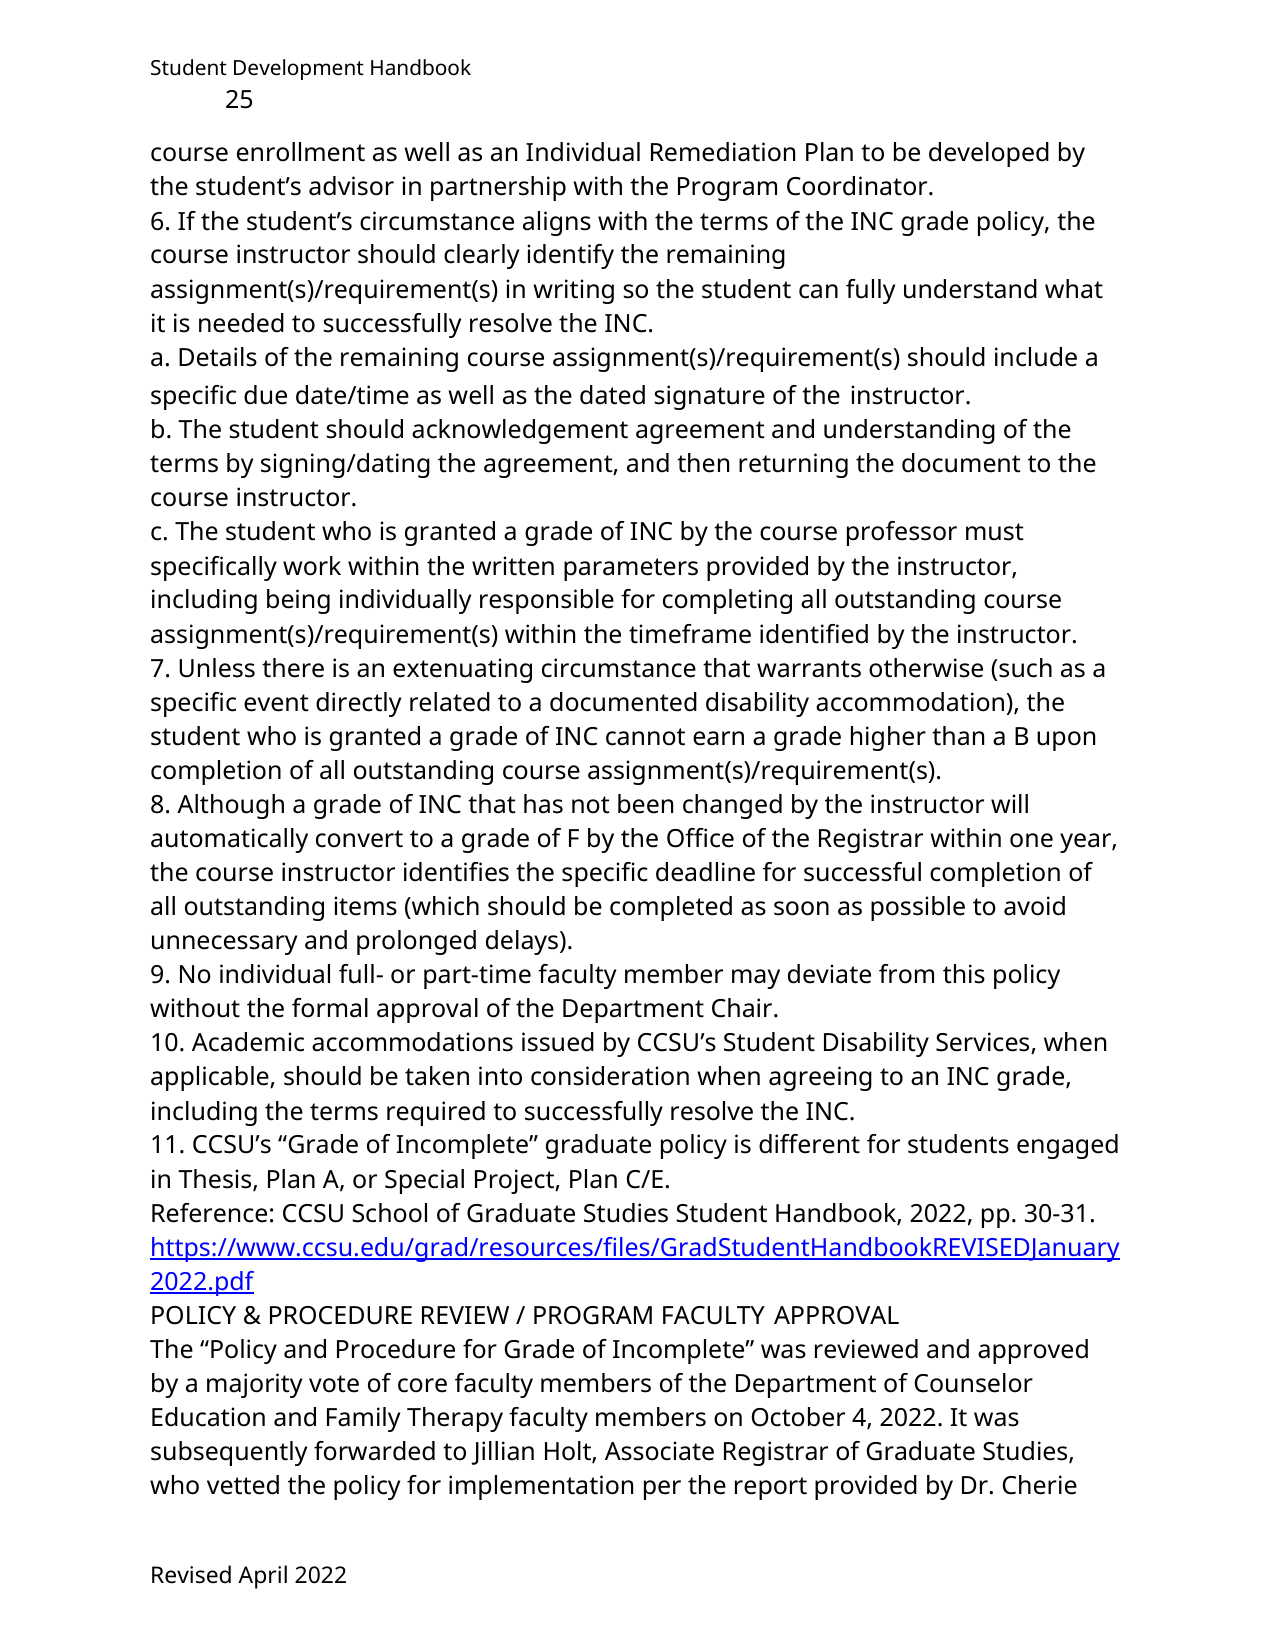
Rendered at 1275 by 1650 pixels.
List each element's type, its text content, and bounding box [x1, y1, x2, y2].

text 11. CCSU’s “Grade of Incomplete” graduate policy is different for students engaged in Thesis, Plan A, or Special Project, Plan C/E. [150, 1127, 1125, 1195]
text 10. Academic accommodations issued by CCSU’s Student Disability Services, when applicable, should be taken into consideration when agreeing to an INC grade, including the terms required to successfully resolve the INC. [150, 1025, 1125, 1127]
text POLICY & PROCEDURE REVIEW / PROGRAM FACULTY APPROVAL [150, 1297, 1125, 1332]
text Reference: CCSU School of Graduate Studies Student Handbook, 2022, pp. 30-31. https://www.ccsu.edu/grad/resources/files/GradStudentHandbookREVISEDJanuary2022.pdf [150, 1195, 1125, 1297]
text b. The student should acknowledgement agreement and understanding of the terms by signing/dating the agreement, and then returning the document to the course instructor. [150, 412, 1125, 514]
text a. Details of the remaining course assignment(s)/requirement(s) should include a specific due date/time as well as the dated signature of the instructor. [150, 339, 1125, 412]
text 6. If the student’s circumstance aligns with the terms of the INC grade policy, the course instructor should clearly identify the remaining assignment(s)/requirement(s) in writing so the student can fully understand what it is needed to successfully resolve the INC. [150, 203, 1125, 339]
text c. The student who is granted a grade of INC by the course professor must specifically work within the written parameters provided by the instructor, including being individually responsible for completing all outstanding course assignment(s)/requirement(s) within the timeframe identified by the instructor. [150, 514, 1125, 650]
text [150, 135, 1125, 203]
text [150, 1332, 1125, 1502]
text 8. Although a grade of INC that has not been changed by the instructor will automatically convert to a grade of F by the Office of the Registrar within one year, the course instructor identifies the specific deadline for successful completion of all outstanding items (which should be completed as soon as possible to avoid unnecessary and prolonged delays). [150, 787, 1125, 957]
text 9. No individual full- or part-time faculty member may deviate from this policy without the formal approval of the Department Chair. [150, 957, 1125, 1025]
text 7. Unless there is an extenuating circumstance that warrants otherwise (such as a specific event directly related to a documented disability accommodation), the student who is granted a grade of INC cannot earn a grade higher than a B upon completion of all outstanding course assignment(s)/requirement(s). [150, 650, 1125, 787]
